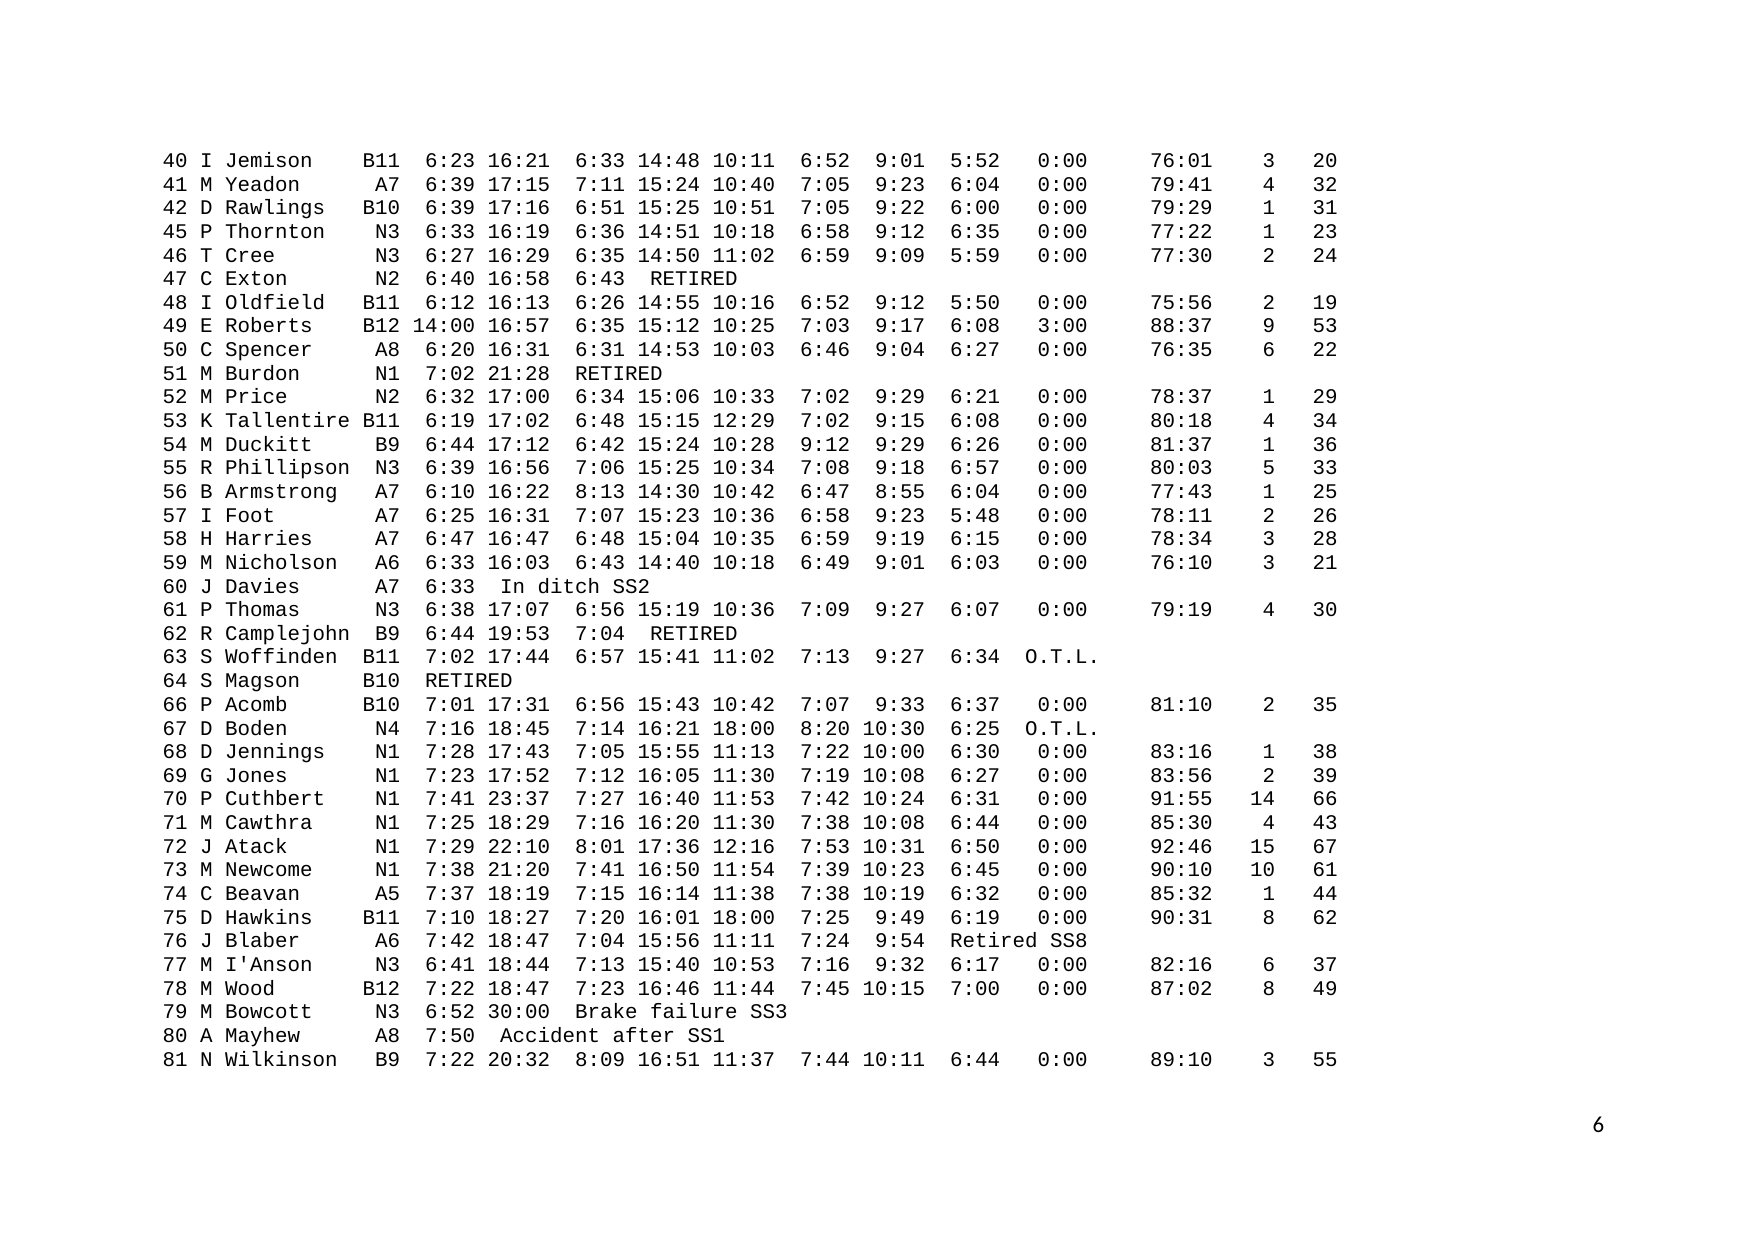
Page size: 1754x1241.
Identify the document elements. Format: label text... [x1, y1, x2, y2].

text 71 M Cawthra N1 7:25 18:29 7:16 16:20 11:30 7:38 10:08 6:44 0:00 85:30 4 43 [150, 812, 1604, 836]
text 47 C Exton N2 6:40 16:58 6:43 RETIRED [150, 268, 1604, 292]
text 72 J Atack N1 7:29 22:10 8:01 17:36 12:16 7:53 10:31 6:50 0:00 92:46 15 67 [150, 836, 1604, 859]
text 53 K Tallentire B11 6:19 17:02 6:48 15:15 12:29 7:02 9:15 6:08 0:00 80:18 4 34 [150, 410, 1604, 434]
text 41 M Yeadon A7 6:39 17:15 7:11 15:24 10:40 7:05 9:23 6:04 0:00 79:41 4 32 [150, 174, 1604, 197]
text 45 P Thornton N3 6:33 16:19 6:36 14:51 10:18 6:58 9:12 6:35 0:00 77:22 1 23 [150, 221, 1604, 244]
text 77 M I'Anson N3 6:41 18:44 7:13 15:40 10:53 7:16 9:32 6:17 0:00 82:16 6 37 [150, 954, 1604, 978]
text 61 P Thomas N3 6:38 17:07 6:56 15:19 10:36 7:09 9:27 6:07 0:00 79:19 4 30 [150, 599, 1604, 623]
text 74 C Beavan A5 7:37 18:19 7:15 16:14 11:38 7:38 10:19 6:32 0:00 85:32 1 44 [150, 883, 1604, 907]
text 56 B Armstrong A7 6:10 16:22 8:13 14:30 10:42 6:47 8:55 6:04 0:00 77:43 1 25 [150, 481, 1604, 505]
text 59 M Nicholson A6 6:33 16:03 6:43 14:40 10:18 6:49 9:01 6:03 0:00 76:10 3 21 [150, 552, 1604, 576]
text 57 I Foot A7 6:25 16:31 7:07 15:23 10:36 6:58 9:23 5:48 0:00 78:11 2 26 [150, 505, 1604, 528]
text 54 M Duckitt B9 6:44 17:12 6:42 15:24 10:28 9:12 9:29 6:26 0:00 81:37 1 36 [150, 434, 1604, 457]
text 66 P Acomb B10 7:01 17:31 6:56 15:43 10:42 7:07 9:33 6:37 0:00 81:10 2 35 [150, 694, 1604, 717]
text 70 P Cuthbert N1 7:41 23:37 7:27 16:40 11:53 7:42 10:24 6:31 0:00 91:55 14 66 [150, 788, 1604, 812]
text 48 I Oldfield B11 6:12 16:13 6:26 14:55 10:16 6:52 9:12 5:50 0:00 75:56 2 19 [150, 292, 1604, 316]
text 42 D Rawlings B10 6:39 17:16 6:51 15:25 10:51 7:05 9:22 6:00 0:00 79:29 1 31 [150, 197, 1604, 221]
text 58 H Harries A7 6:47 16:47 6:48 15:04 10:35 6:59 9:19 6:15 0:00 78:34 3 28 [150, 528, 1604, 552]
text 40 I Jemison B11 6:23 16:21 6:33 14:48 10:11 6:52 9:01 5:52 0:00 76:01 3 20 [150, 150, 1604, 174]
text 50 C Spencer A8 6:20 16:31 6:31 14:53 10:03 6:46 9:04 6:27 0:00 76:35 6 22 [150, 339, 1604, 363]
text 64 S Magson B10 RETIRED [150, 670, 1604, 694]
text 52 M Price N2 6:32 17:00 6:34 15:06 10:33 7:02 9:29 6:21 0:00 78:37 1 29 [150, 386, 1604, 410]
text 78 M Wood B12 7:22 18:47 7:23 16:46 11:44 7:45 10:15 7:00 0:00 87:02 8 49 [150, 978, 1604, 1001]
text 68 D Jennings N1 7:28 17:43 7:05 15:55 11:13 7:22 10:00 6:30 0:00 83:16 1 38 [150, 741, 1604, 765]
text 73 M Newcome N1 7:38 21:20 7:41 16:50 11:54 7:39 10:23 6:45 0:00 90:10 10 61 [150, 859, 1604, 883]
text 62 R Camplejohn B9 6:44 19:53 7:04 RETIRED [150, 623, 1604, 647]
text 76 J Blaber A6 7:42 18:47 7:04 15:56 11:11 7:24 9:54 Retired SS8 [150, 930, 1604, 954]
text 55 R Phillipson N3 6:39 16:56 7:06 15:25 10:34 7:08 9:18 6:57 0:00 80:03 5 33 [150, 457, 1604, 481]
text 81 N Wilkinson B9 7:22 20:32 8:09 16:51 11:37 7:44 10:11 6:44 0:00 89:10 3 55 [150, 1048, 1604, 1072]
text 69 G Jones N1 7:23 17:52 7:12 16:05 11:30 7:19 10:08 6:27 0:00 83:56 2 39 [150, 765, 1604, 788]
text 63 S Woffinden B11 7:02 17:44 6:57 15:41 11:02 7:13 9:27 6:34 O.T.L. [150, 647, 1604, 670]
text 49 E Roberts B12 14:00 16:57 6:35 15:12 10:25 7:03 9:17 6:08 3:00 88:37 9 53 [150, 316, 1604, 339]
text 60 J Davies A7 6:33 In ditch SS2 [150, 576, 1604, 599]
text 46 T Cree N3 6:27 16:29 6:35 14:50 11:02 6:59 9:09 5:59 0:00 77:30 2 24 [150, 244, 1604, 268]
text 80 A Mayhew A8 7:50 Accident after SS1 [150, 1025, 1604, 1048]
text 79 M Bowcott N3 6:52 30:00 Brake failure SS3 [150, 1001, 1604, 1025]
text 67 D Boden N4 7:16 18:45 7:14 16:21 18:00 8:20 10:30 6:25 O.T.L. [150, 717, 1604, 741]
text 75 D Hawkins B11 7:10 18:27 7:20 16:01 18:00 7:25 9:49 6:19 0:00 90:31 8 62 [150, 907, 1604, 930]
text 51 M Burdon N1 7:02 21:28 RETIRED [150, 363, 1604, 386]
